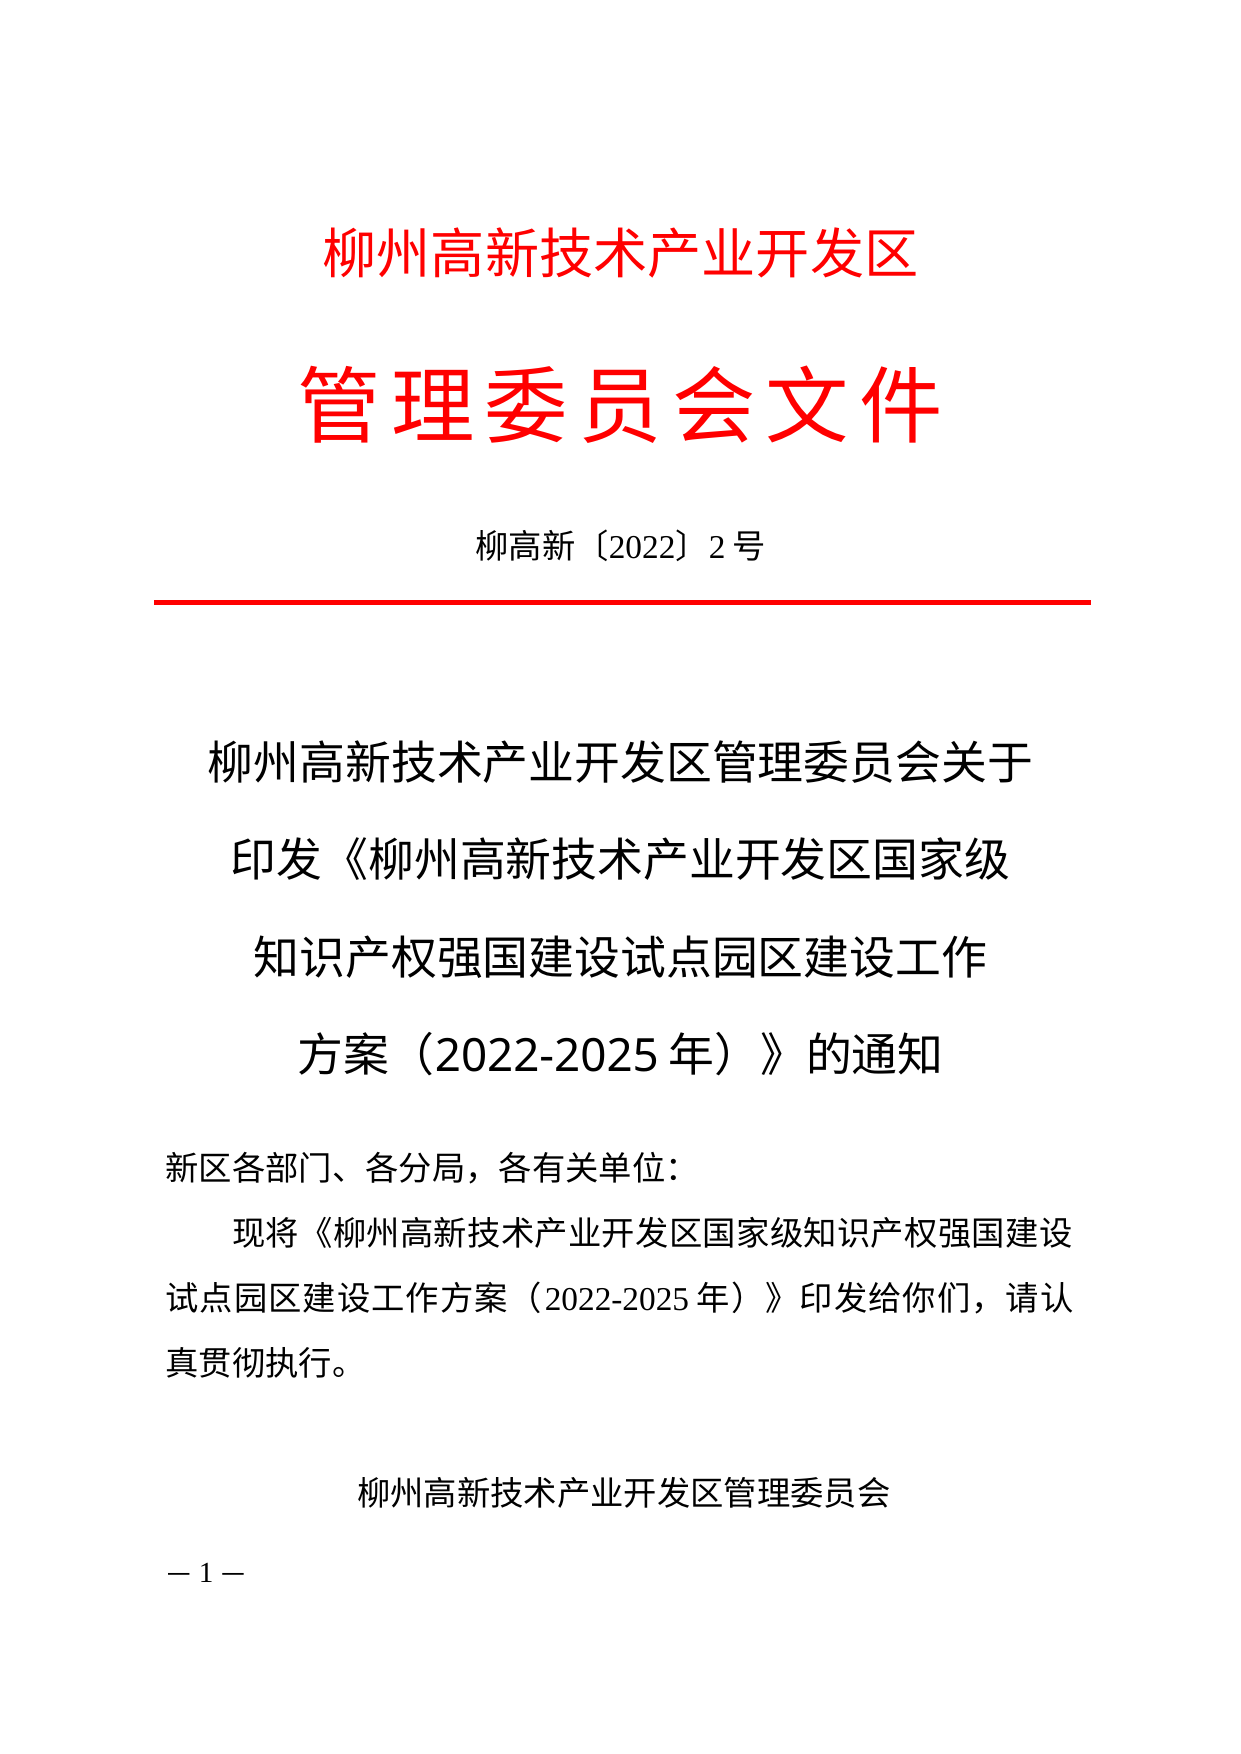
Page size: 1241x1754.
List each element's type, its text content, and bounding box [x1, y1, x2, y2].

text 知识产权强国建设试点园区建设工作 [165, 906, 1075, 1003]
text 柳州高新技术产业开发区 [165, 211, 1075, 289]
text 印发《柳州高新技术产业开发区国家级 [165, 808, 1075, 906]
text 现将《柳州高新技术产业开发区国家级知识产权强国建设试点园区建设工作方案（2022-2025年）》印发给你们，请认真贯彻执行。 [165, 1198, 1075, 1393]
text 柳州高新技术产业开发区管理委员会 [165, 1458, 1075, 1523]
text 柳高新〔2022〕2号 [165, 512, 1075, 577]
text 柳州高新技术产业开发区管理委员会关于 [165, 711, 1075, 808]
text 方案（2022-2025年）》的通知 [165, 1003, 1075, 1101]
text 管理委员会文件 [165, 340, 1075, 461]
text 新区各部门、各分局，各有关单位： [165, 1133, 1075, 1198]
